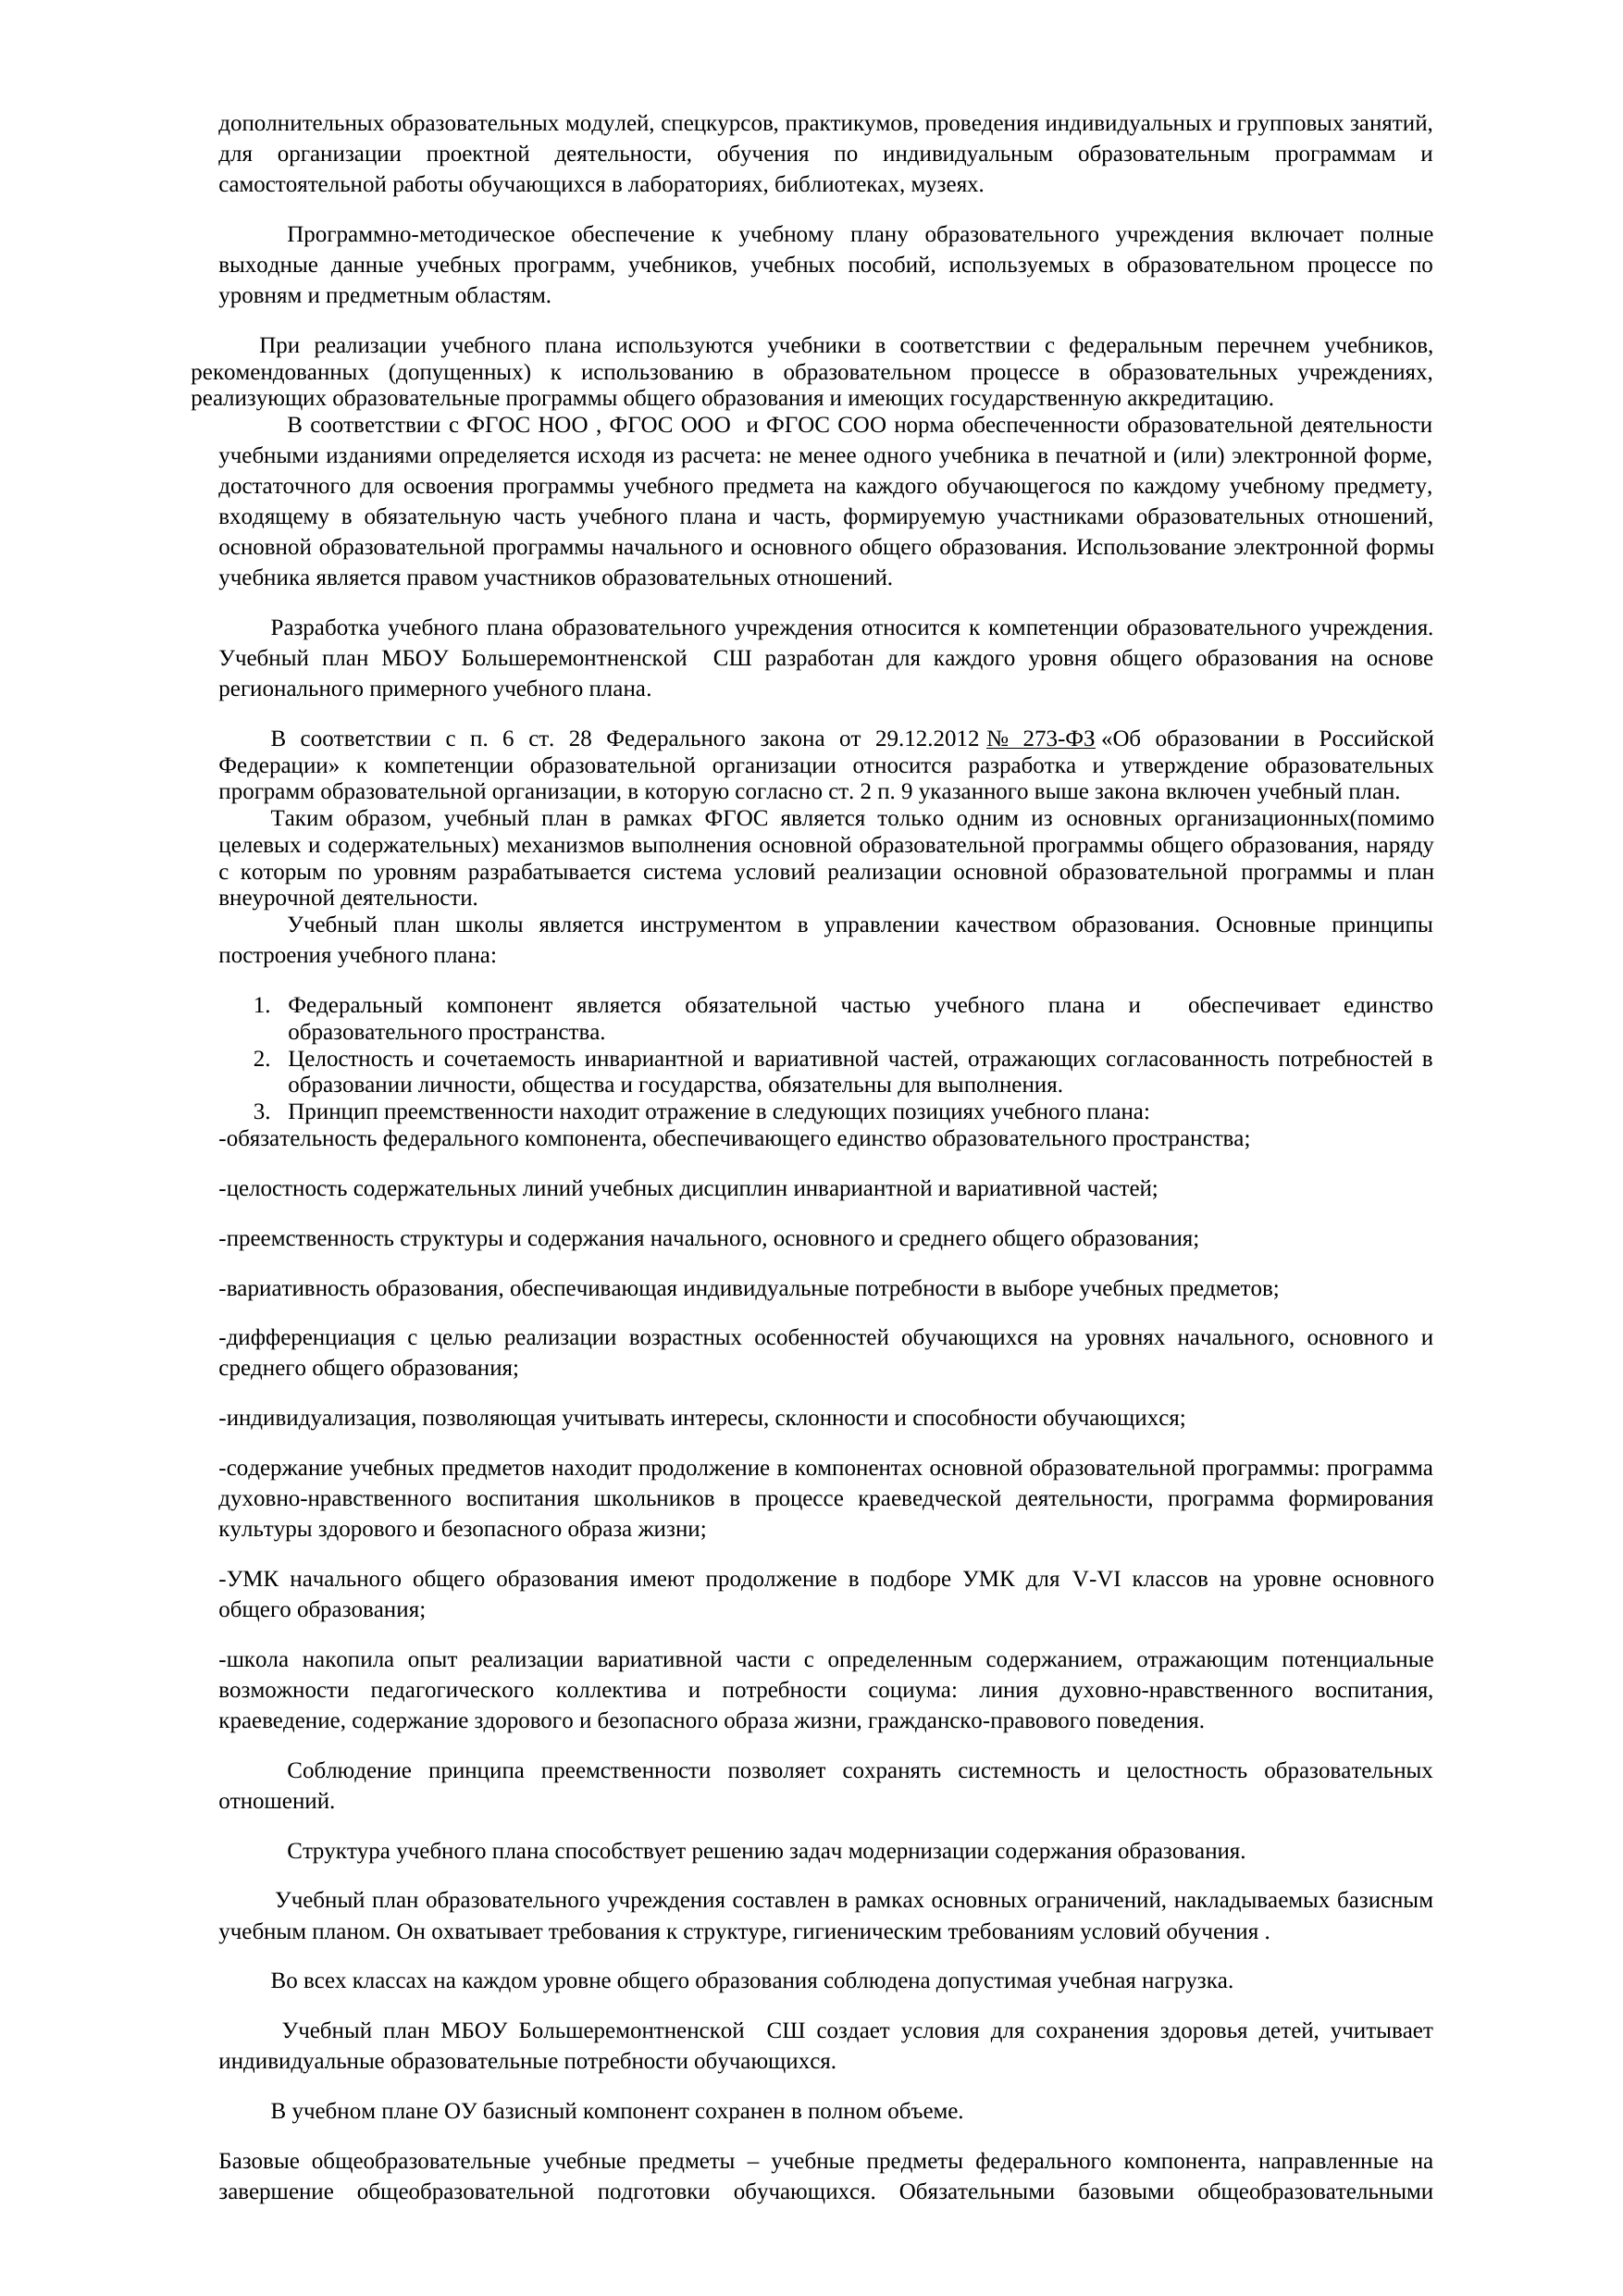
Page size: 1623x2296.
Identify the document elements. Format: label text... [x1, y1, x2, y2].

text Учебный план образовательного учреждения составлен в рамках основных ограничений, накладываемых базисным учебным планом. Он охватывает требования к структуре, гигиеническим требованиям условий обучения . [218, 1886, 1434, 1943]
text -школа накопила опыт реализации вариативной части с определенным содержанием, отражающим потенциальные возможности педагогического коллектива и потребности социума: линия духовно-нравственного воспитания, краеведение, содержание здорового и безопасного образа жизни, гражданско-правового поведения. [218, 1645, 1434, 1733]
text Разработка учебного плана образовательного учреждения относится к компетенции образовательного учреждения. Учебный план МБОУ Большеремонтненской СШ разработан для каждого уровня общего образования на основе регионального примерного учебного плана. [218, 614, 1434, 701]
text -преемственность структуры и содержания начального, основного и среднего общего образования; [218, 1224, 1434, 1250]
text -содержание учебных предметов находит продолжение в компонентах основной образовательной программы: программа духовно-нравственного воспитания школьников в процессе краеведческой деятельности, программа формирования культуры здорового и безопасного образа жизни; [218, 1454, 1434, 1542]
text -дифференциация с целью реализации возрастных особенностей обучающихся на уровнях начального, основного и среднего общего образования; [218, 1323, 1434, 1381]
text Учебный план МБОУ Большеремонтненской СШ создает условия для сохранения здоровья детей, учитывает индивидуальные образовательные потребности обучающихся. [218, 2017, 1434, 2074]
text -УМК начального общего образования имеют продолжение в подборе УМК для V-VI классов на уровне основного общего образования; [218, 1565, 1434, 1622]
list Принцип преемственности находит отражение в следующих позициях учебного плана: [254, 1098, 1434, 1124]
text -вариативность образования, обеспечивающая индивидуальные потребности в выборе учебных предметов; [218, 1274, 1434, 1300]
text -целостность содержательных линий учебных дисциплин инвариантной и вариативной частей; [218, 1174, 1434, 1201]
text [218, 109, 1434, 197]
text Таким образом, учебный план в рамках ФГОС является только одним из основных организационных(помимо целевых и содержательных) механизмов выполнения основной образовательной программы общего образования, наряду с которым по уровням разрабатывается система условий реализации основной образовательной программы и план внеурочной деятельности. [218, 804, 1434, 911]
text Учебный план школы является инструментом в управлении качеством образования. Основные принципы построения учебного плана: [218, 911, 1434, 968]
text В учебном плане ОУ базисный компонент сохранен в полном объеме. [218, 2097, 1434, 2124]
text -обязательность федерального компонента, обеспечивающего единство образовательного пространства; [218, 1124, 1434, 1151]
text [218, 2147, 1434, 2204]
list Федеральный компонент является обязательной частью учебного плана и обеспечивает единство образовательного пространства. [254, 991, 1434, 1045]
list Целостность и сочетаемость инвариантной и вариативной частей, отражающих согласованность потребностей в образовании личности, общества и государства, обязательны для выполнения. [254, 1045, 1434, 1098]
text Соблюдение принципа преемственности позволяет сохранять системность и целостность образовательных отношений. [218, 1756, 1434, 1813]
subtitle При реализации учебного плана используются учебники в соответствии с федеральным перечнем учебников, рекомендованных (допущенных) к использованию в образовательном процессе в образовательных учреждениях, реализующих образовательные программы общего образования и имеющих государственную аккредитацию. [191, 331, 1434, 411]
text -индивидуализация, позволяющая учитывать интересы, склонности и способности обучающихся; [218, 1404, 1434, 1431]
text В соответствии с ФГОС НОО , ФГОС ООО и ФГОС СОО норма обеспеченности образовательной деятельности учебными изданиями определяется исходя из расчета: не менее одного учебника в печатной и (или) электронной форме, достаточного для освоения программы учебного предмета на каждого обучающегося по каждому учебному предмету, входящему в обязательную часть учебного плана и часть, формируемую участниками образовательных отношений, основной образовательной программы начального и основного общего образования. Использование электронной формы учебника является правом участников образовательных отношений. [218, 411, 1434, 590]
text В соответствии с п. 6 ст. 28 Федерального закона от 29.12.2012 № 273-ФЗ «Об образовании в Российской Федерации» к компетенции образовательной организации относится разработка и утверждение образовательных программ образовательной организации, в которую согласно ст. 2 п. 9 указанного выше закона включен учебный план. [218, 725, 1434, 804]
text Структура учебного плана способствует решению задач модернизации содержания образования. [218, 1837, 1434, 1863]
text Во всех классах на каждом уровне общего образования соблюдена допустимая учебная нагрузка. [218, 1967, 1434, 1993]
text Программно-методическое обеспечение к учебному плану образовательного учреждения включает полные выходные данные учебных программ, учебников, учебных пособий, используемых в образовательном процессе по уровням и предметным областям. [218, 220, 1434, 308]
